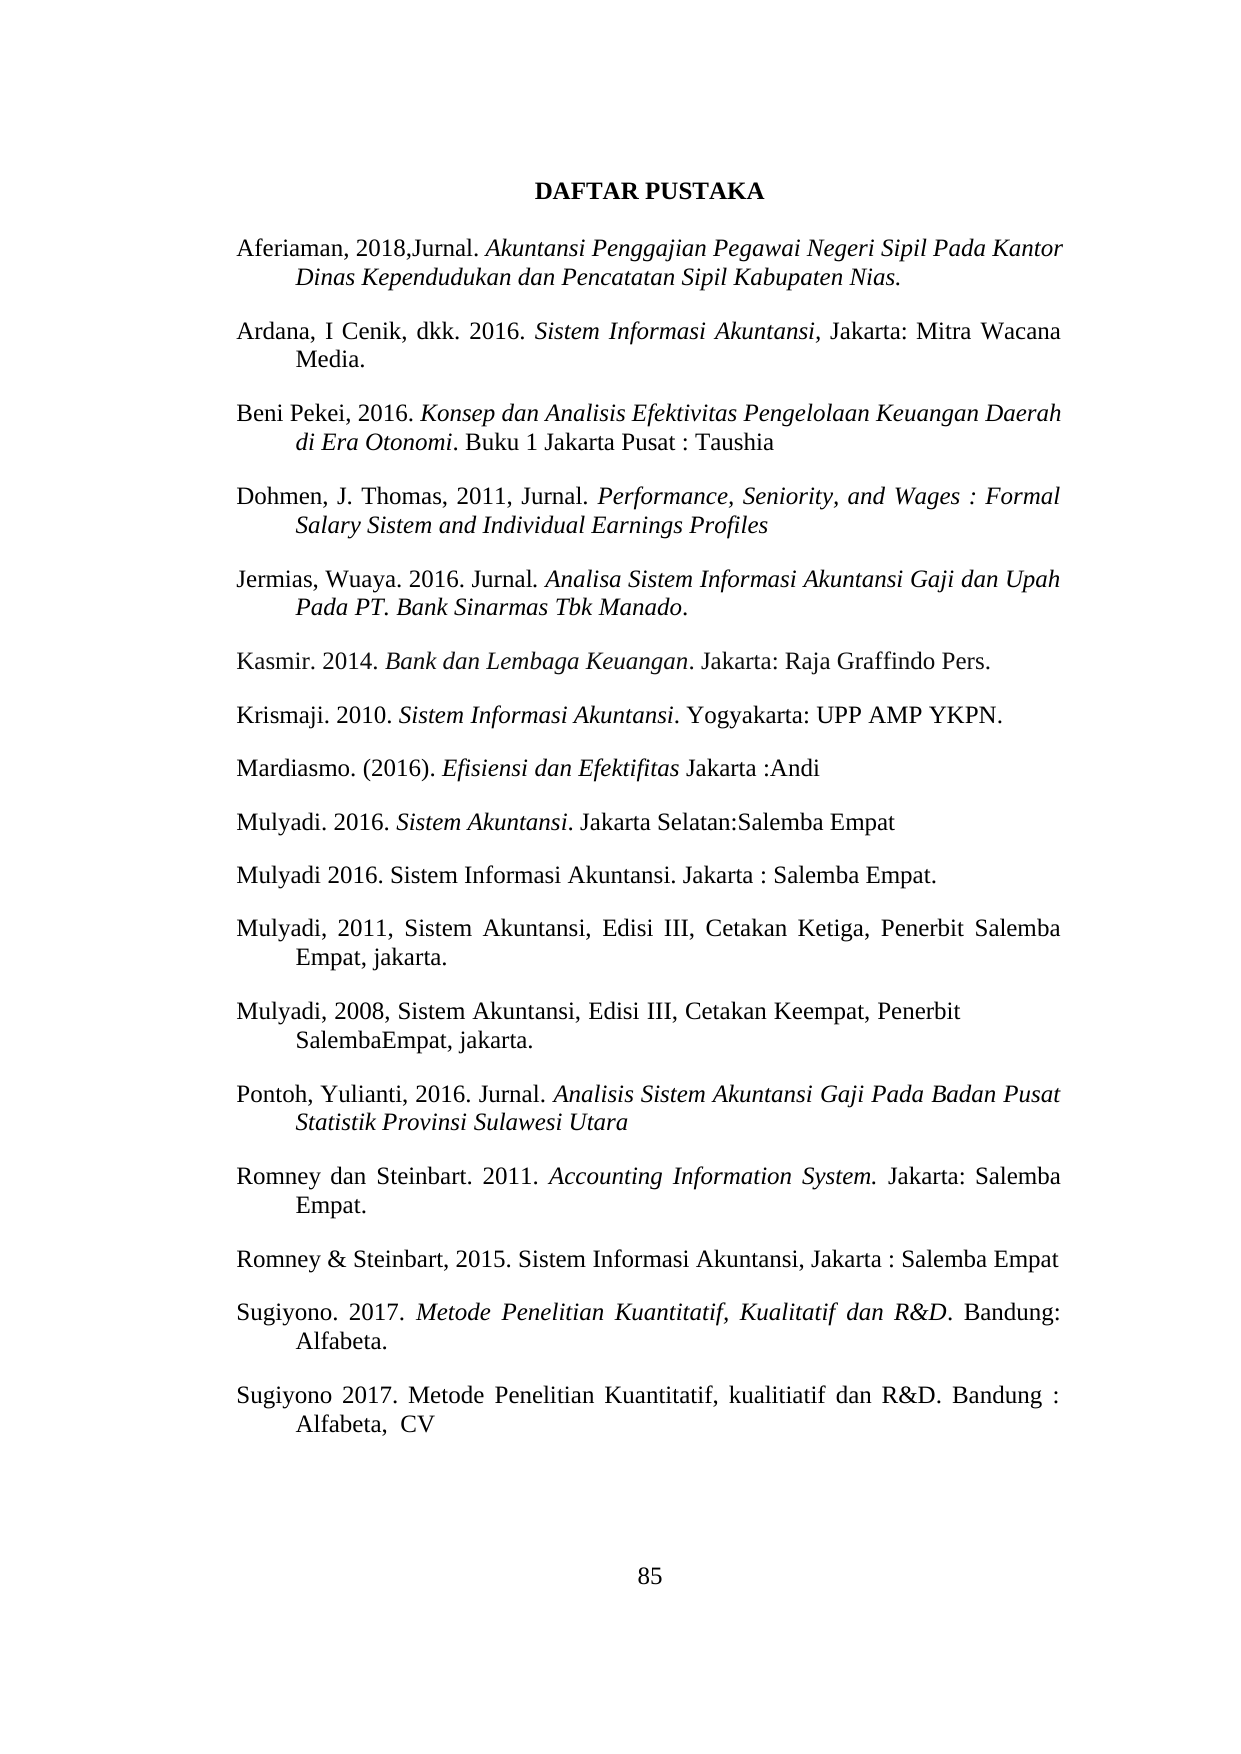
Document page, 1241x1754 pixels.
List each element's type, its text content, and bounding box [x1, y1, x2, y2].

text Jermias, Wuaya. 2016. Jurnal. Analisa Sistem Informasi Akuntansi Gaji dan Upah Pada PT. Bank Sinarmas Tbk Manado. [236, 564, 1094, 621]
text Ardana, I Cenik, dkk. 2016. Sistem Informasi Akuntansi, Jakarta: Mitra Wacana Media. [236, 316, 1094, 373]
text Romney & Steinbart, 2015. Sistem Informasi Akuntansi, Jakarta : Salemba Empat Sugiyono. 2017. Metode Penelitian Kuantitatif, Kualitatif dan R&D. Bandung: [236, 1219, 1094, 1326]
text Romney dan Steinbart. 2011. Accounting Information System. Jakarta: Salemba Empat. [236, 1161, 1094, 1219]
text Dohmen, J. Thomas, 2011, Jurnal. Performance, Seniority, and Wages : Formal Salary Sistem and Individual Earnings Profiles [236, 481, 1094, 538]
subtitle DAFTAR PUSTAKA [267, 176, 1032, 205]
text 85 [268, 1561, 1032, 1590]
text Mulyadi. 2016. Sistem Akuntansi. Jakarta Selatan:Salemba Empat Mulyadi 2016. Sistem Informasi Akuntansi. Jakarta : Salemba Empat. [236, 807, 977, 889]
text Alfabeta. [295, 1326, 1094, 1355]
text Mulyadi, 2008, Sistem Akuntansi, Edisi III, Cetakan Keempat, Penerbit SalembaEmpat, jakarta. [236, 996, 1005, 1054]
text Beni Pekei, 2016. Konsep dan Analisis Efektivitas Pengelolaan Keuangan Daerah di Era Otonomi. Buku 1 Jakarta Pusat : Taushia [236, 398, 1063, 456]
text Sugiyono 2017. Metode Penelitian Kuantitatif, kualitiatif dan R&D. Bandung : Alfabeta, CV [236, 1380, 1094, 1438]
text Mulyadi, 2011, Sistem Akuntansi, Edisi III, Cetakan Ketiga, Penerbit Salemba Empat, jakarta. [236, 913, 1094, 971]
text Pontoh, Yulianti, 2016. Jurnal. Analisis Sistem Akuntansi Gaji Pada Badan Pusat Statistik Provinsi Sulawesi Utara [236, 1079, 1094, 1136]
text Aferiaman, 2018,Jurnal. Akuntansi Penggajian Pegawai Negeri Sipil Pada Kantor Dinas Kependudukan dan Pencatatan Sipil Kabupaten Nias. [236, 233, 1065, 291]
text Kasmir. 2014. Bank dan Lembaga Keuangan. Jakarta: Raja Graffindo Pers. Krismaji. 2010. Sistem Informasi Akuntansi. Yogyakarta: UPP AMP YKPN. Mardiasmo. (2016). Efisiensi dan Efektifitas Jakarta :Andi [236, 646, 1063, 782]
